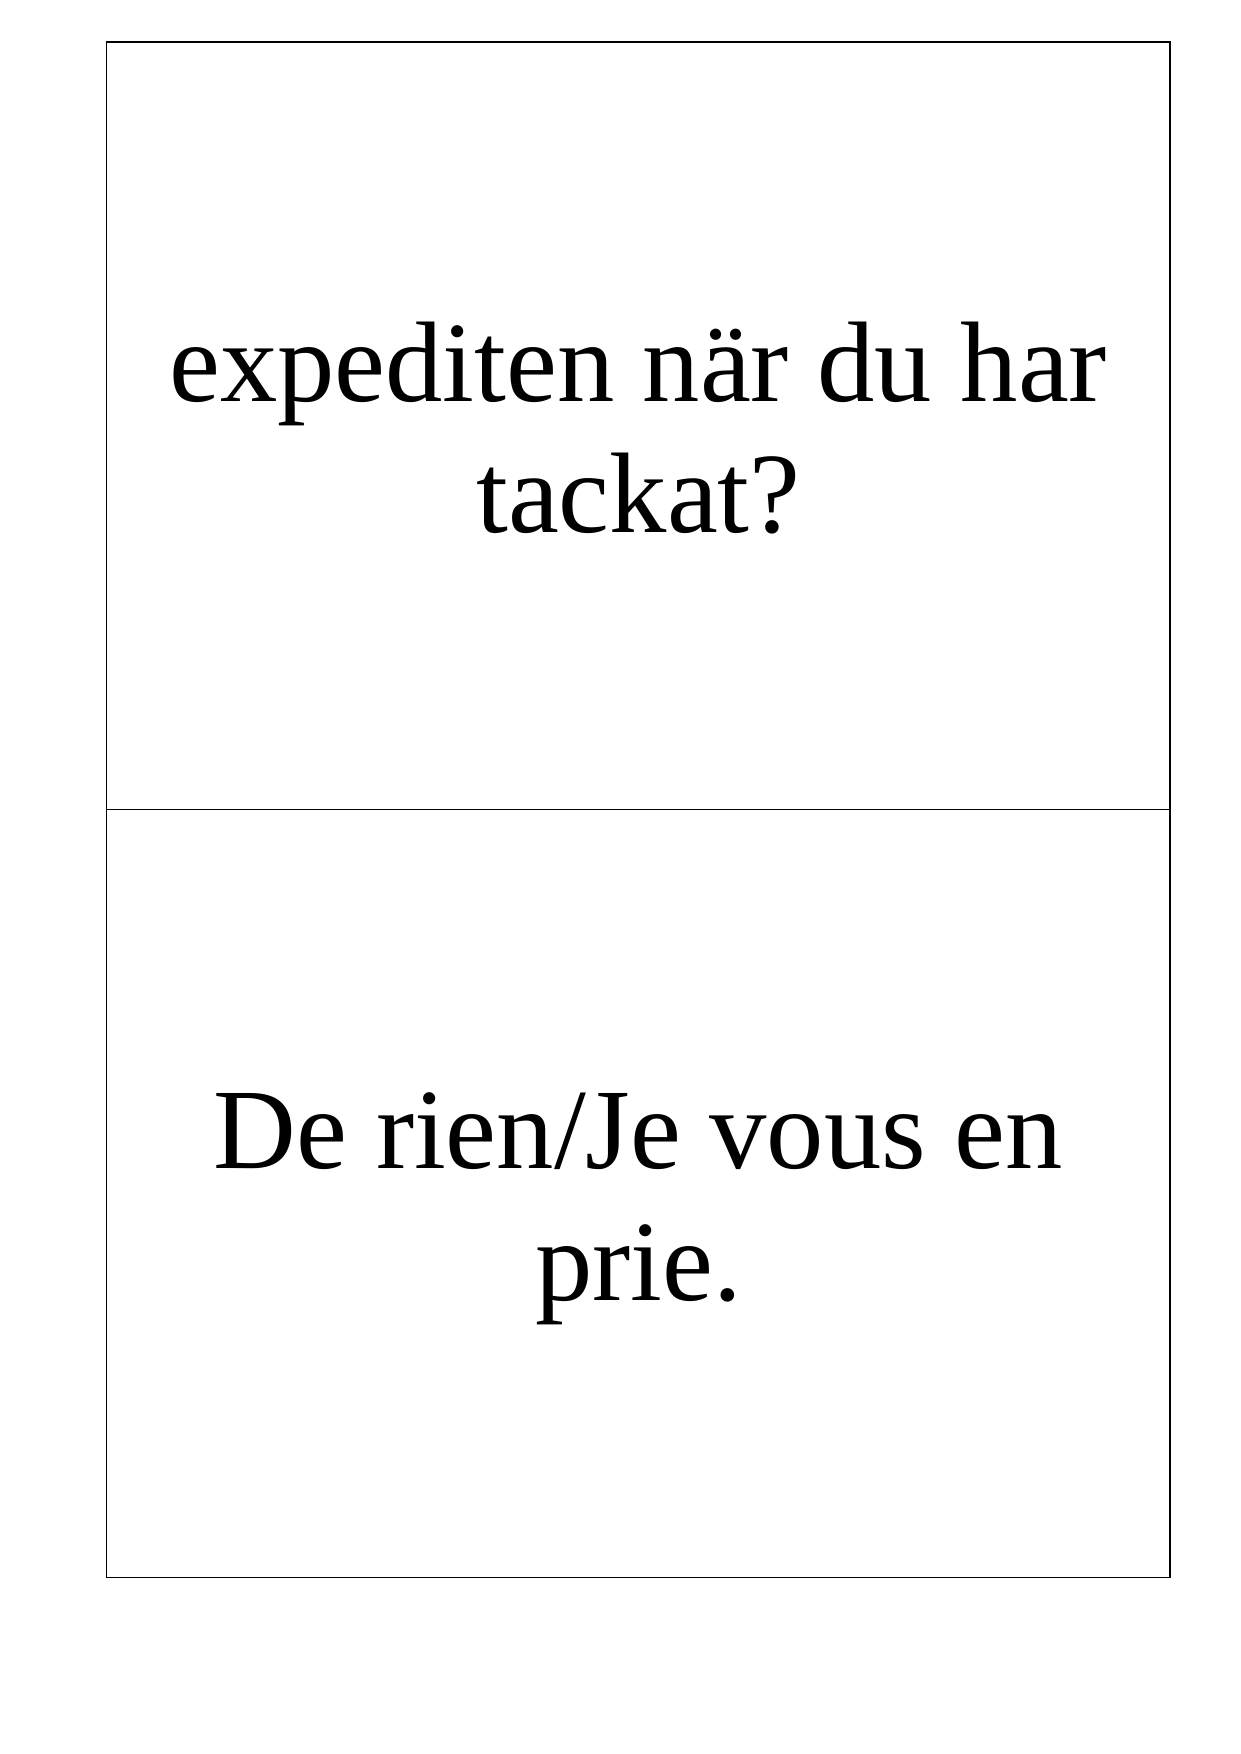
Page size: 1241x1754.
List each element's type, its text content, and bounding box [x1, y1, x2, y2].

table_cell expediten när du har tackat? [107, 43, 1169, 809]
table_cell De rien/Je vous en prie. [107, 810, 1169, 1577]
